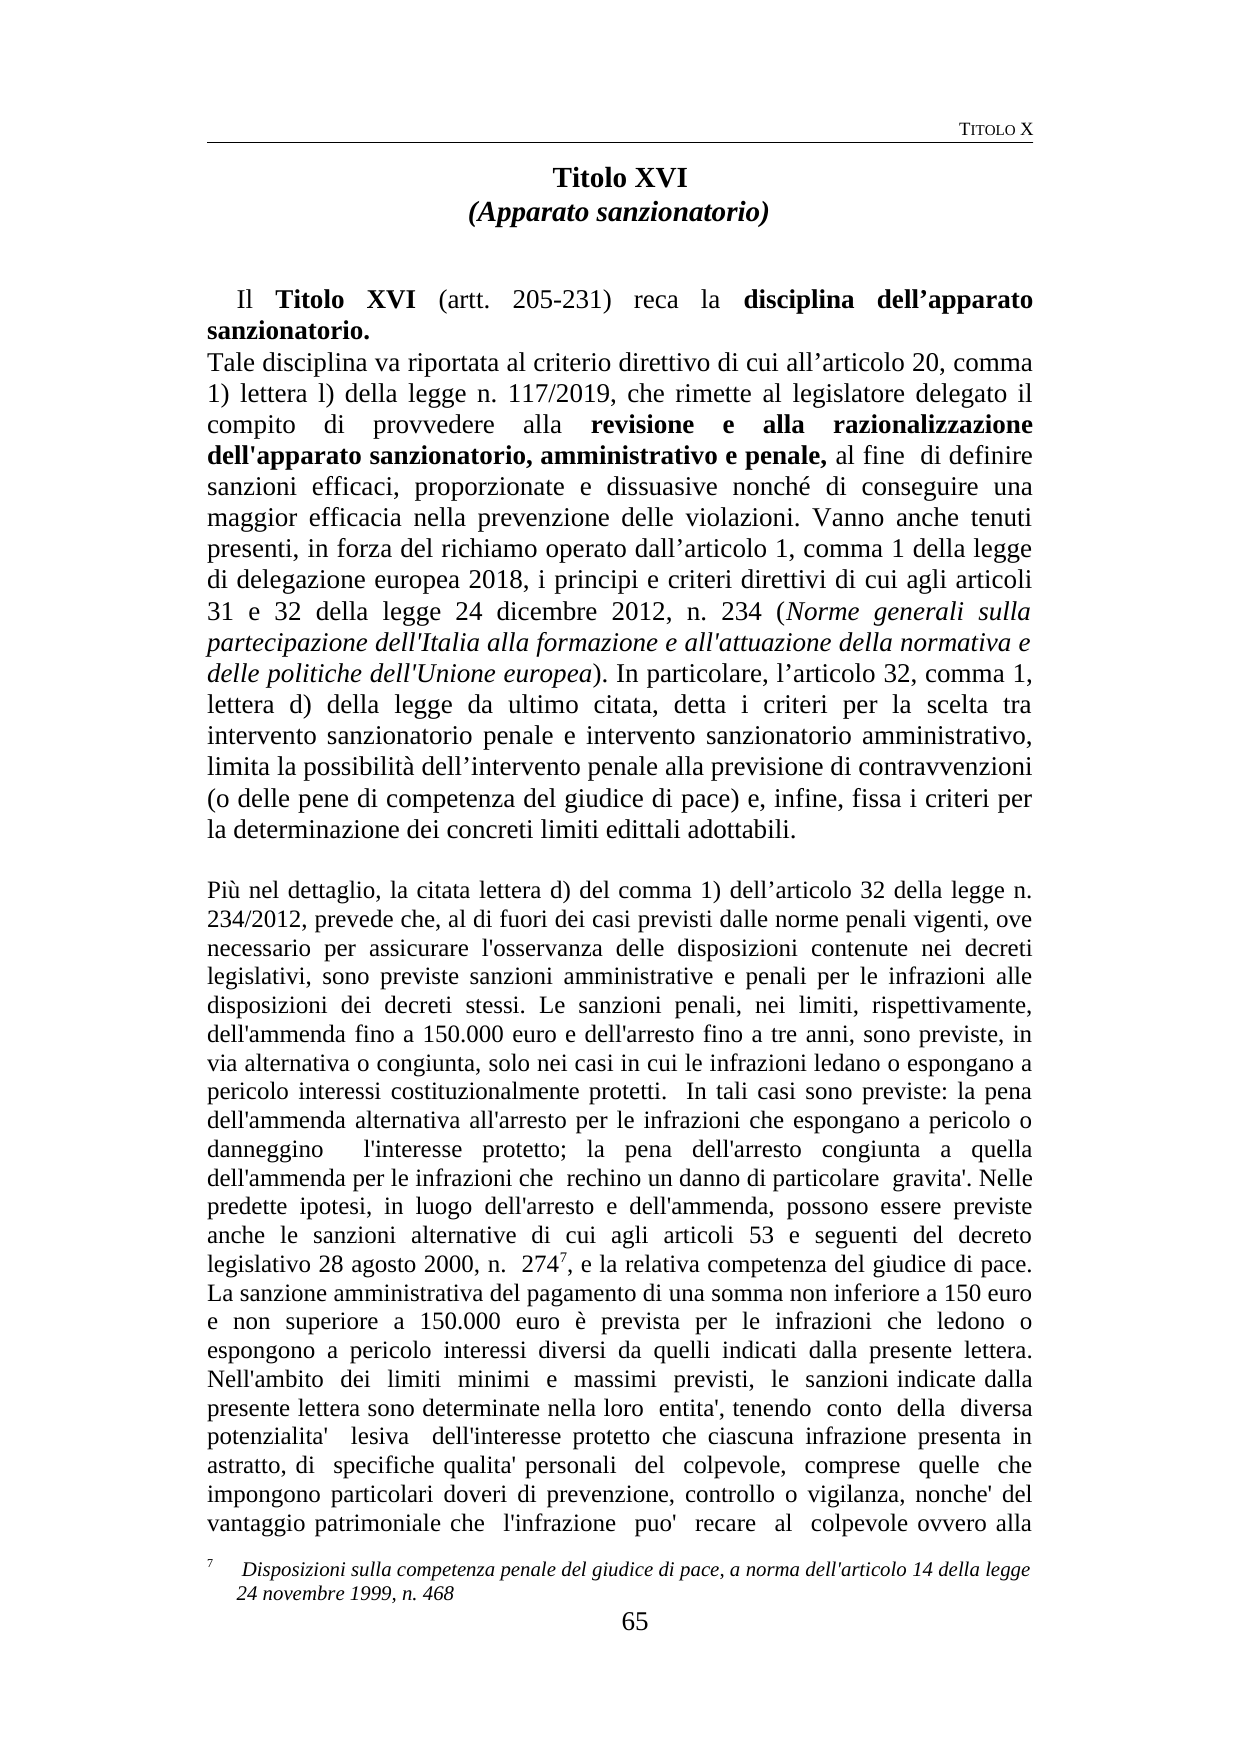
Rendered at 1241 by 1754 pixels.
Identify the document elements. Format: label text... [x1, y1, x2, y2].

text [207, 875, 1033, 1536]
text Il Titolo XVI (artt. 205-231) reca la disciplina dell’apparato sanzionatorio. [207, 283, 1033, 346]
text Tale disciplina va riportata al criterio direttivo di cui all’articolo 20, comma 1) lettera l) della legge n. 117/2019, che rimette al legislatore delegato il compito di provvedere alla revisione e alla razionalizzazione dell'apparato sanzionatorio, amministrativo e penale, al fine di definire sanzioni efficaci, proporzionate e dissuasive nonché di conseguire una maggior efficacia nella prevenzione delle violazioni. Vanno anche tenuti presenti, in forza del richiamo operato dall’articolo 1, comma 1 della legge di delegazione europea 2018, i principi e criteri direttivi di cui agli articoli 31 e 32 della legge 24 dicembre 2012, n. 234 (Norme generali sulla partecipazione dell'Italia alla formazione e all'attuazione della normativa e delle politiche dell'Unione europea). In particolare, l’articolo 32, comma 1, lettera d) della legge da ultimo citata, detta i criteri per la scelta tra intervento sanzionatorio penale e intervento sanzionatorio amministrativo, limita la possibilità dell’intervento penale alla previsione di contravvenzioni (o delle pene di competenza del giudice di pace) e, infine, fissa i criteri per la determinazione dei concreti limiti edittali adottabili. [207, 346, 1033, 844]
text Titolo XVI (Apparato sanzionatorio) [207, 160, 1033, 227]
